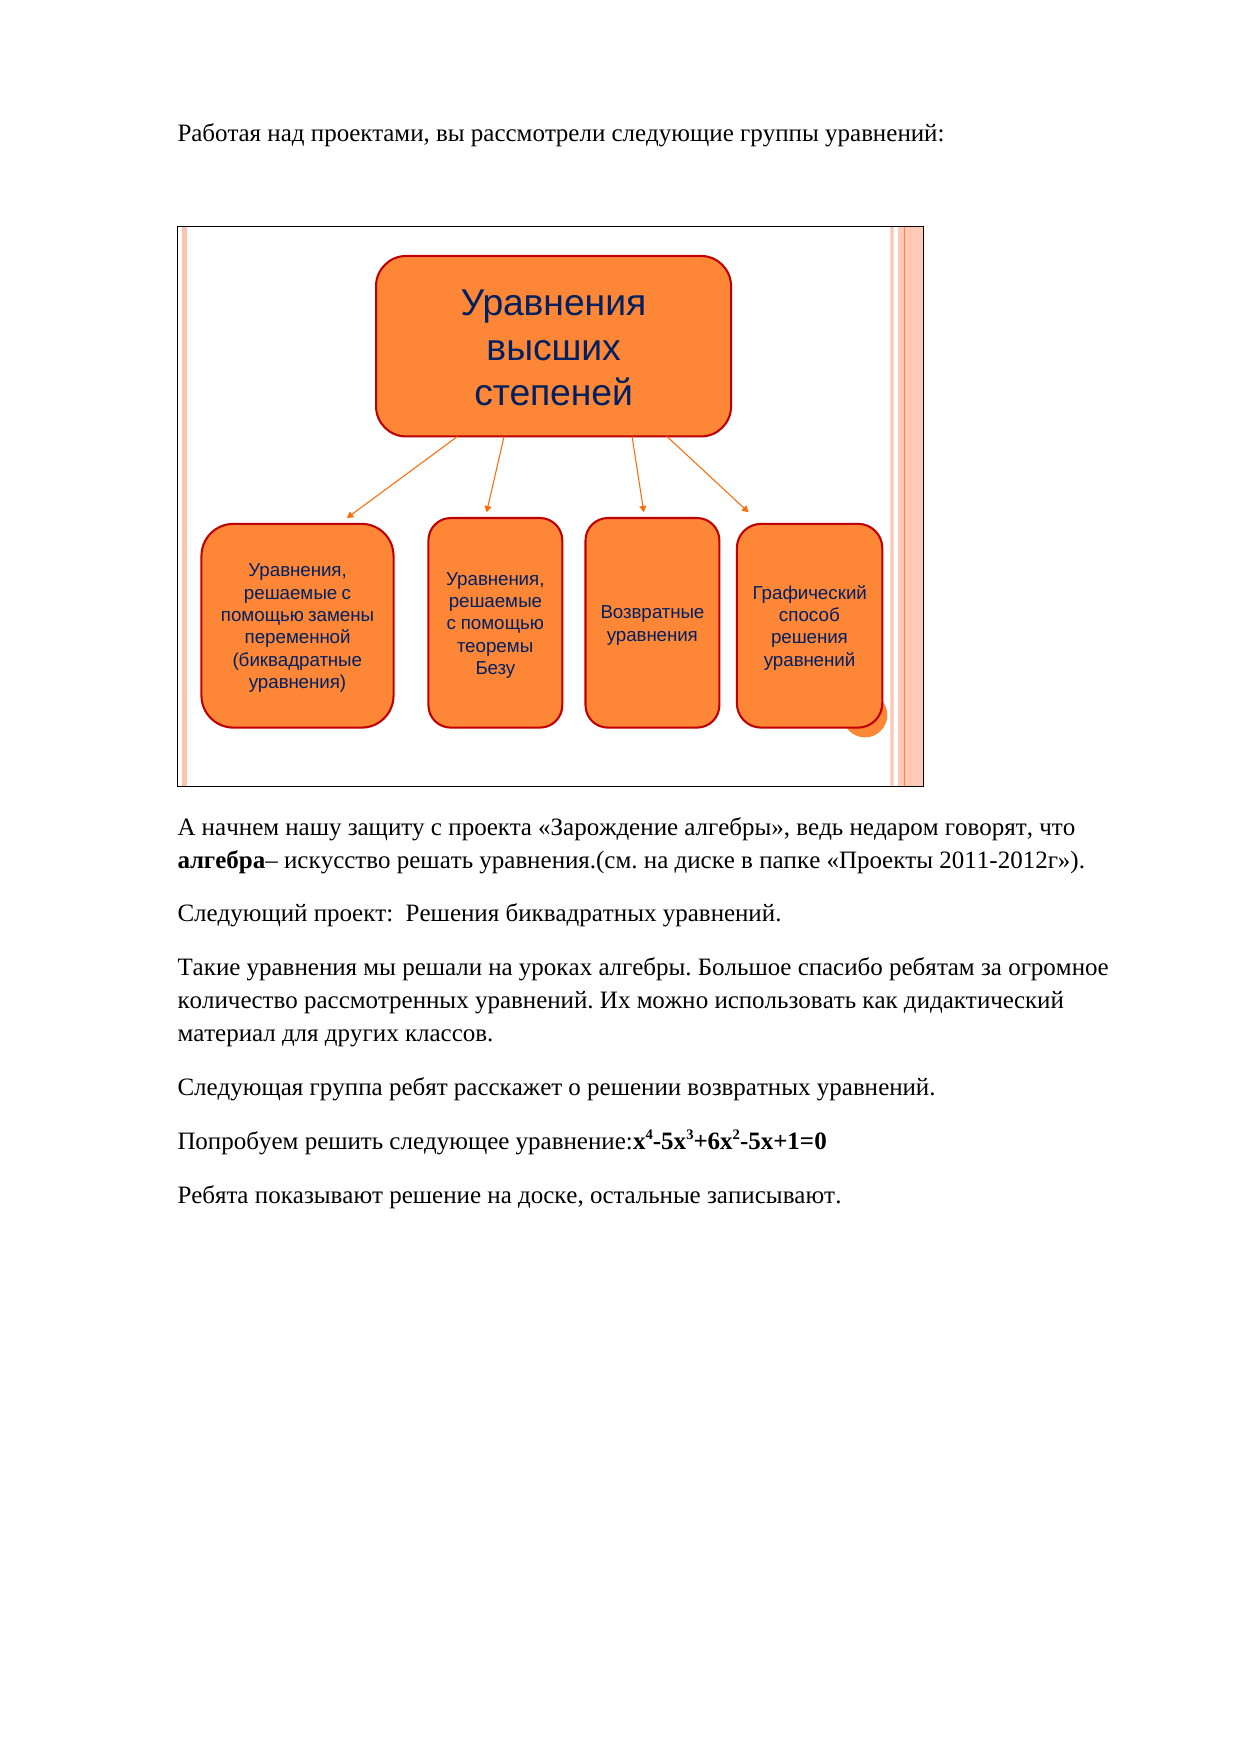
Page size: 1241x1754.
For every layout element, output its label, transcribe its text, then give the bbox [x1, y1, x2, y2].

text Такие уравнения мы решали на уроках алгебры. Большое спасибо ребятам за огромное количество рассмотренных уравнений. Их можно использовать как дидактический материал для других классов. [177, 952, 1152, 1047]
text Следующая группа ребят расскажет о решении возвратных уравнений. [177, 1072, 1152, 1101]
text А начнем нашу защиту с проекта «Зарождение алгебры», ведь недаром говорят, что алгебра– искусство решать уравнения.(см. на диске в папке «Проекты 2011-2012г»). [177, 812, 1152, 873]
text Ребята показывают решение на доске, остальные записывают. [177, 1180, 1152, 1209]
text Попробуем решить следующее уравнение:х4-5х3+6х2-5х+1=0 [177, 1126, 1152, 1155]
text Следующий проект: Решения биквадратных уравнений. [177, 898, 1152, 927]
text Работая над проектами, вы рассмотрели следующие группы уравнений: [177, 118, 1152, 147]
